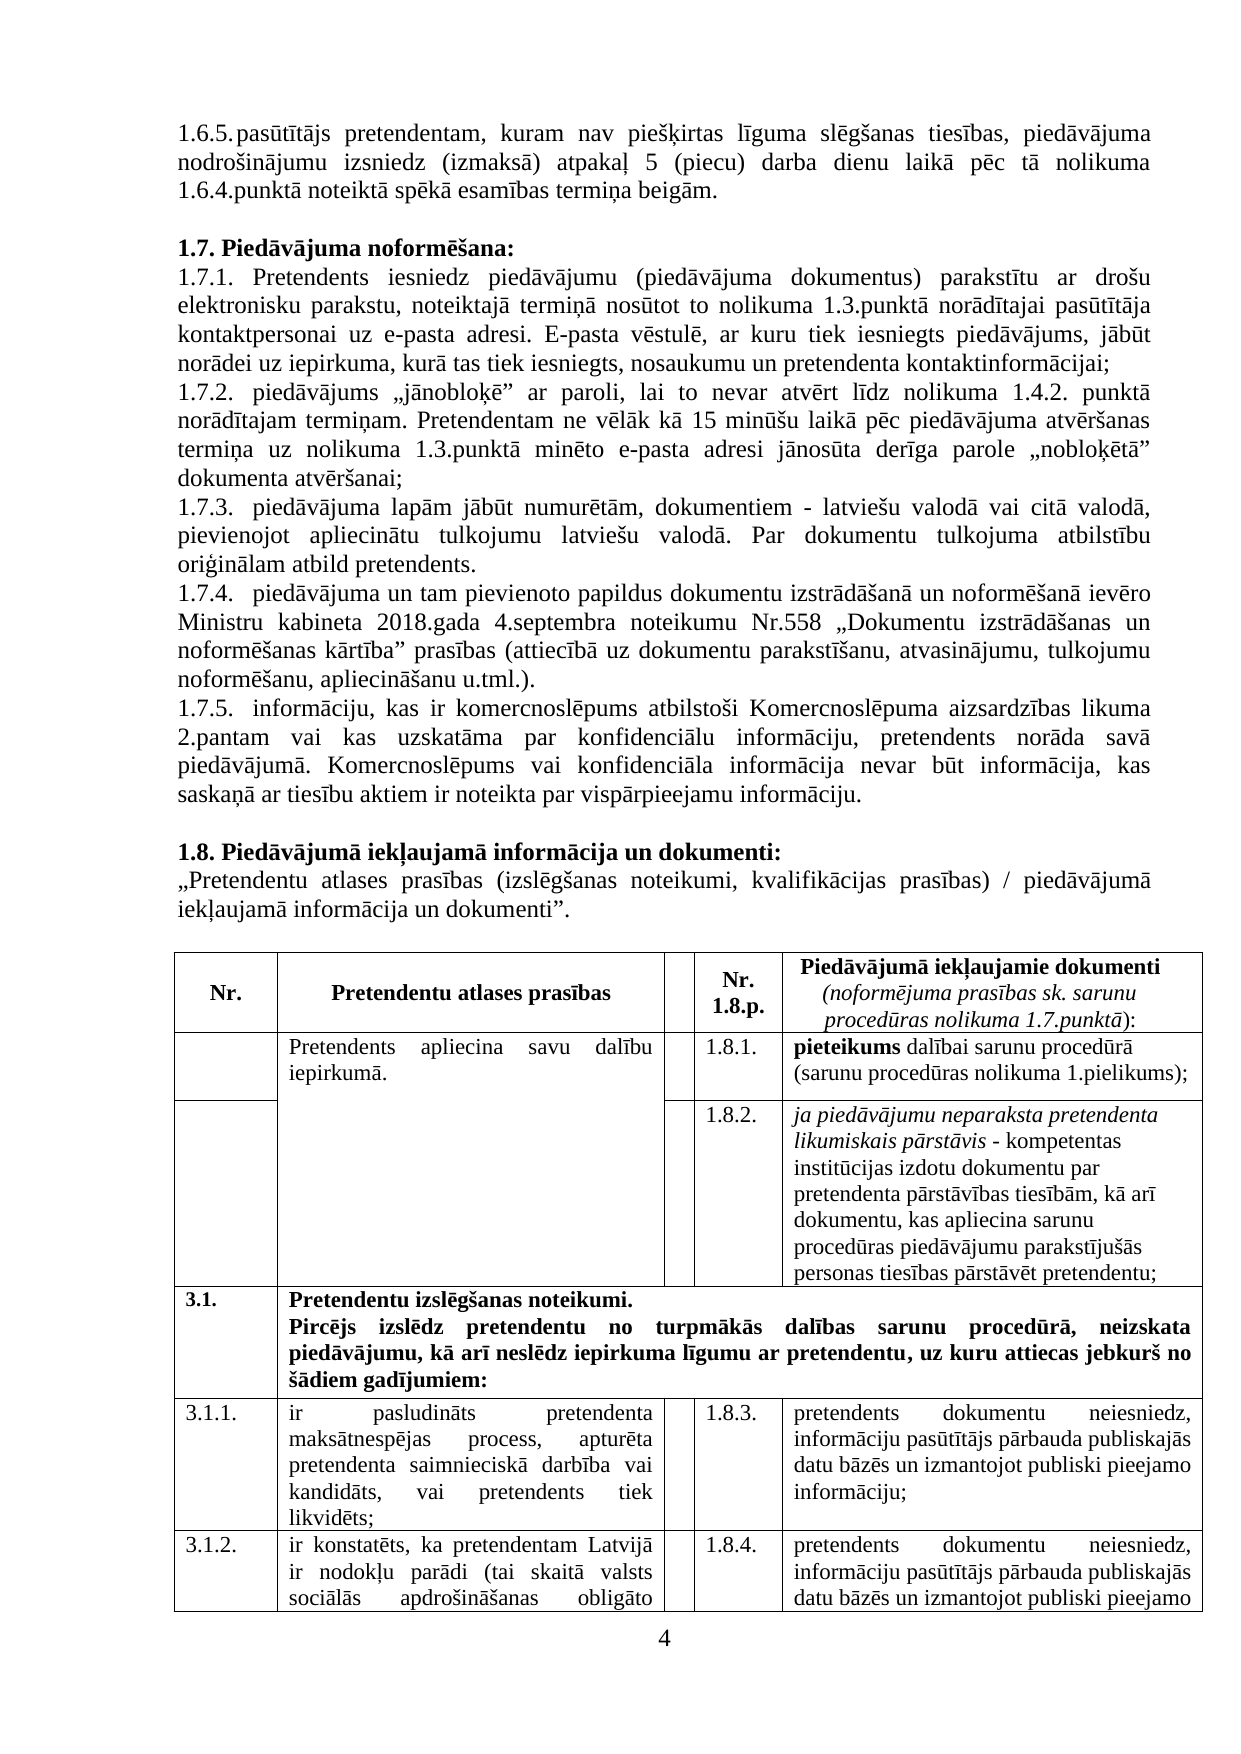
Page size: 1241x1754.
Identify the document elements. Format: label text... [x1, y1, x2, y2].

table_cell 3.1.1. [175, 1399, 277, 1530]
table_cell [175, 1101, 277, 1286]
text 1.7.2. piedāvājums „jānobloķē” ar paroli, lai to nevar atvērt līdz nolikuma 1.4.2. punktā norādītajam termiņam. Pretendentam ne vēlāk kā 15 minūšu laikā pēc piedāvājuma atvēršanas termiņa uz nolikuma 1.3.punktā minēto e-pasta adresi jānosūta derīga parole „nobloķētā” dokumenta atvēršanai; [177, 377, 1152, 492]
table_cell 1.8.4. [695, 1531, 782, 1611]
table_cell 1.8.3. [695, 1399, 782, 1530]
table_cell pretendents dokumentu neiesniedz, informāciju pasūtītājs pārbauda publiskajās datu bāzēs un izmantojot publiski pieejamo informāciju; [783, 1399, 1202, 1530]
table_cell ir pasludināts pretendenta maksātnespējas process, apturēta pretendenta saimnieciskā darbība vai kandidāts, vai pretendents tiek likvidēts; [278, 1399, 664, 1530]
list pasūtītājs pretendentam, kuram nav piešķirtas līguma slēgšanas tiesības, piedāvājuma nodrošinājumu izsniedz (izmaksā) atpakaļ 5 (piecu) darba dienu laikā pēc tā nolikuma 1.6.4.punktā noteiktā spēkā esamības termiņa beigām. [177, 118, 1152, 204]
table_cell [175, 1033, 277, 1100]
text „Pretendentu atlases prasības (izslēgšanas noteikumi, kvalifikācijas prasības) / piedāvājumā iekļaujamā informācija un dokumenti”. [177, 866, 1152, 923]
table_cell 1.8.1. [695, 1033, 782, 1100]
table_cell [665, 1531, 694, 1611]
text 1.8. Piedāvājumā iekļaujamā informācija un dokumenti: [177, 837, 1152, 866]
table_cell 3.1.2. [175, 1531, 277, 1611]
table_header Pretendentu atlases prasības [278, 953, 664, 1032]
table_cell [278, 1531, 664, 1611]
text 1.7.3. piedāvājuma lapām jābūt numurētām, dokumentiem - latviešu valodā vai citā valodā, pievienojot apliecinātu tulkojumu latviešu valodā. Par dokumentu tulkojuma atbilstību oriģinālam atbild pretendents. [177, 492, 1152, 578]
text 1.7.5. informāciju, kas ir komercnoslēpums atbilstoši Komercnoslēpuma aizsardzības likuma 2.pantam vai kas uzskatāma par konfidenciālu informāciju, pretendents norāda savā piedāvājumā. Komercnoslēpums vai konfidenciāla informācija nevar būt informācija, kas saskaņā ar tiesību aktiem ir noteikta par vispārpieejamu informāciju. [177, 693, 1152, 808]
table_cell 3.1. [175, 1287, 277, 1398]
table_header Piedāvājumā iekļaujamie dokumenti (noformējuma prasības sk. sarunu procedūras nolikuma 1.7.punktā): [783, 953, 1178, 1032]
text 1.7. Piedāvājuma noformēšana: [177, 233, 1152, 262]
table_cell pieteikums dalībai sarunu procedūrā (sarunu procedūras nolikuma 1.pielikums); [783, 1033, 1202, 1100]
table_cell 1.8.2. [695, 1101, 782, 1286]
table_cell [783, 1531, 1202, 1611]
table_header [665, 953, 694, 1032]
table_cell Pretendentu izslēgšanas noteikumi. Pircējs izslēdz pretendentu no turpmākās dalības sarunu procedūrā, neizskata piedāvājumu, kā arī neslēdz iepirkuma līgumu ar pretendentu, uz kuru attiecas jebkurš no šādiem gadījumiem: [278, 1287, 1202, 1398]
table_header Nr. [175, 953, 277, 1032]
table_cell [665, 1101, 694, 1286]
text 1.7.1. Pretendents iesniedz piedāvājumu (piedāvājuma dokumentus) parakstītu ar drošu elektronisku parakstu, noteiktajā termiņā nosūtot to nolikuma 1.3.punktā norādītajai pasūtītāja kontaktpersonai uz e-pasta adresi. E-pasta vēstulē, ar kuru tiek iesniegts piedāvājums, jābūt norādei uz iepirkuma, kurā tas tiek iesniegts, nosaukumu un pretendenta kontaktinformācijai; [177, 262, 1152, 377]
table_cell ja piedāvājumu neparaksta pretendenta likumiskais pārstāvis - kompetentas institūcijas izdotu dokumentu par pretendenta pārstāvības tiesībām, kā arī dokumentu, kas apliecina sarunu procedūras piedāvājumu parakstījušās personas tiesības pārstāvēt pretendentu; [783, 1101, 1202, 1286]
table_cell [665, 1033, 694, 1100]
table_cell Pretendents apliecina savu dalību iepirkumā. [278, 1033, 664, 1286]
table_cell [665, 1399, 694, 1530]
table_header [1178, 953, 1202, 1032]
table_header Nr. 1.8.p. [695, 953, 782, 1032]
text 1.7.4. piedāvājuma un tam pievienoto papildus dokumentu izstrādāšanā un noformēšanā ievēro Ministru kabineta 2018.gada 4.septembra noteikumu Nr.558 „Dokumentu izstrādāšanas un noformēšanas kārtība” prasības (attiecībā uz dokumentu parakstīšanu, atvasinājumu, tulkojumu noformēšanu, apliecināšanu u.tml.). [177, 578, 1152, 693]
